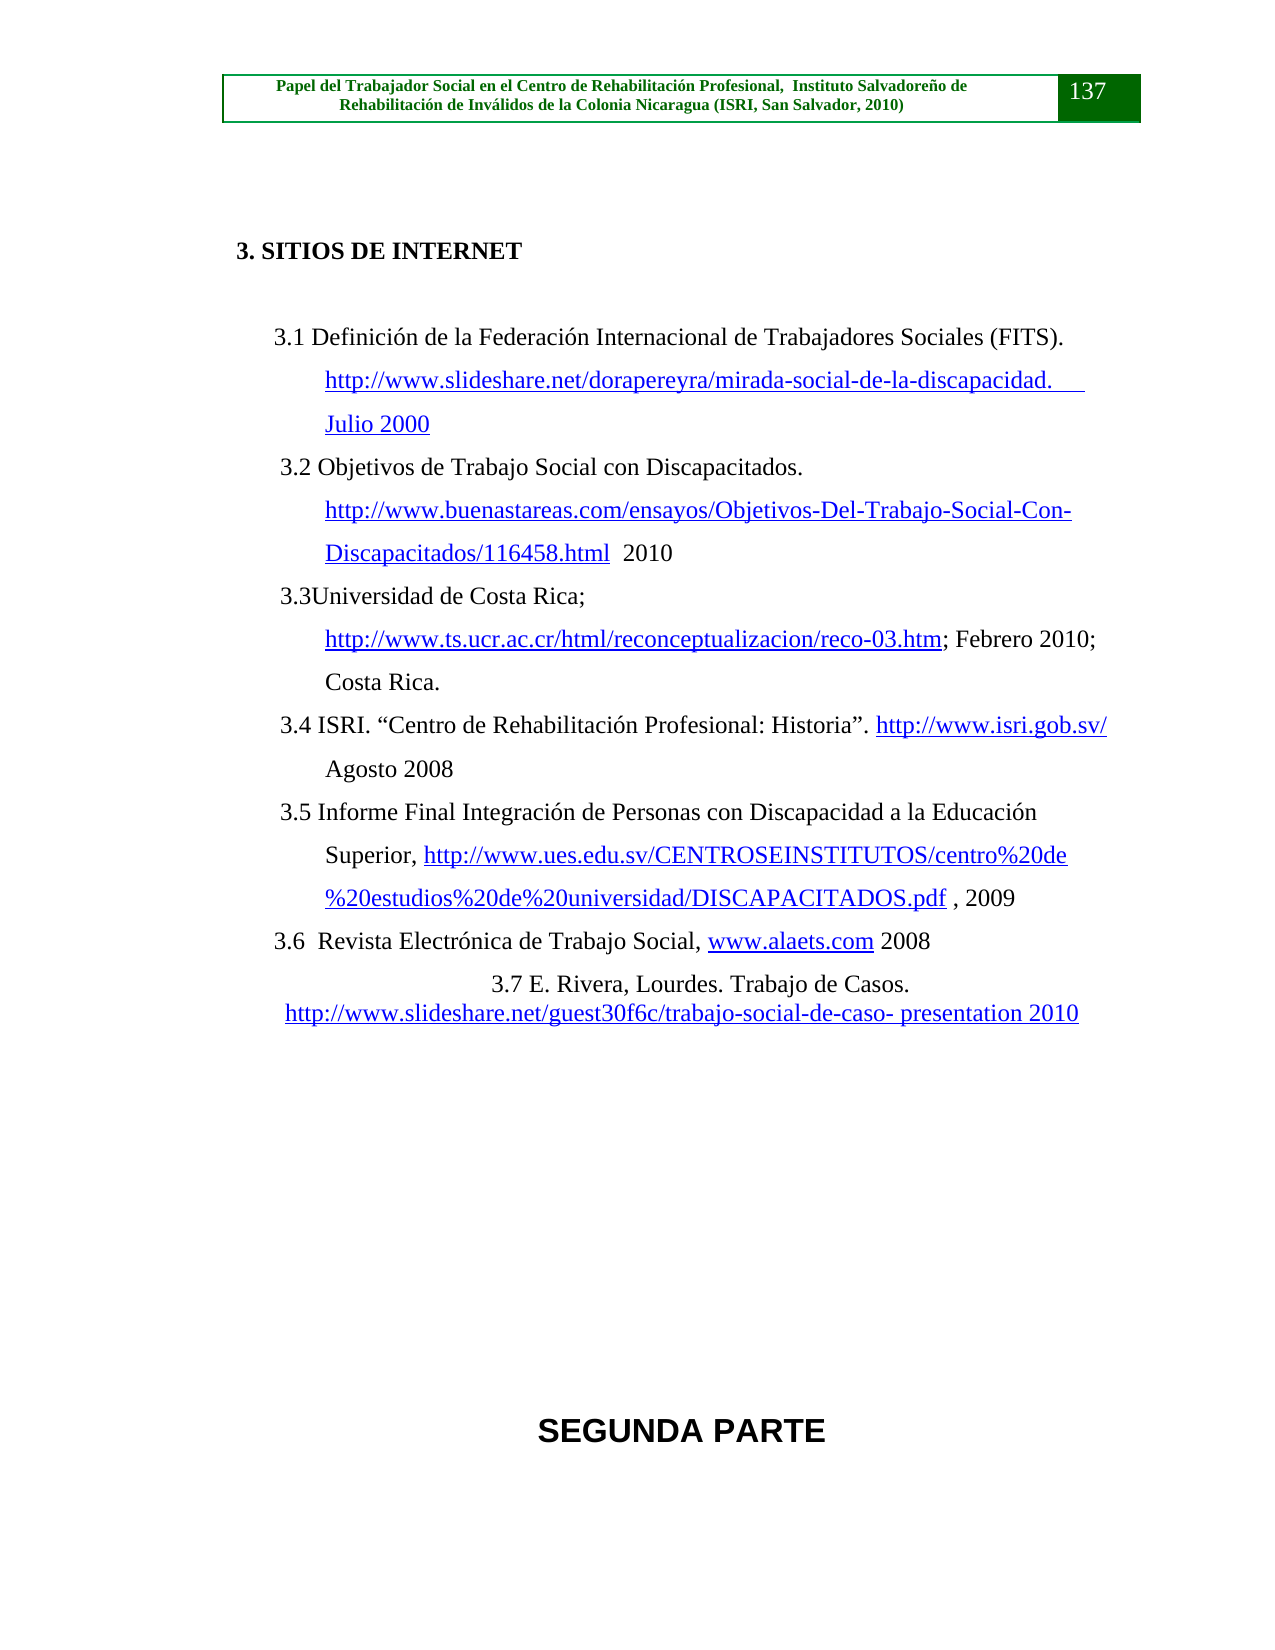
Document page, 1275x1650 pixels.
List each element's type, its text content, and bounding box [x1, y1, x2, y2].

text 3. SITIOS DE INTERNET [236, 236, 1127, 265]
text 3.3Universidad de Costa Rica; http://www.ts.ucr.ac.cr/html/reconceptualizacion/reco-03.htm; Febrero 2010; Costa Rica. [236, 581, 1127, 696]
list 3.2 Objetivos de Trabajo Social con Discapacitados. http://www.buenastareas.com/ensayos/Objetivos-Del-Trabajo-Social-Con-Discapacitados/116458.html 2010 [236, 452, 1127, 567]
text SEGUNDA PARTE [236, 1411, 1127, 1450]
list 3.4 ISRI. “Centro de Rehabilitación Profesional: Historia”. http://www.isri.gob.sv/ Agosto 2008 [236, 711, 1127, 782]
text 3.7 E. Rivera, Lourdes. Trabajo de Casos. http://www.slideshare.net/guest30f6c/trabajo-social-de-caso- presentation 2010 [236, 969, 1127, 1027]
list 3.5 Informe Final Integración de Personas con Discapacidad a la Educación Superior, http://www.ues.edu.sv/CENTROSEINSTITUTOS/centro%20de%20estudios%20de%20universidad/DISCAPACITADOS.pdf , 2009 [236, 797, 1127, 912]
list 3.6 Revista Electrónica de Trabajo Social, www.alaets.com 2008 [236, 926, 1127, 955]
list 3.1 Definición de de Trabajadores Sociales (FITS). http://www.slideshare.net/dorapereyra/mirada-social-de-la-discapacidad. Julio 2000 [274, 322, 1127, 437]
